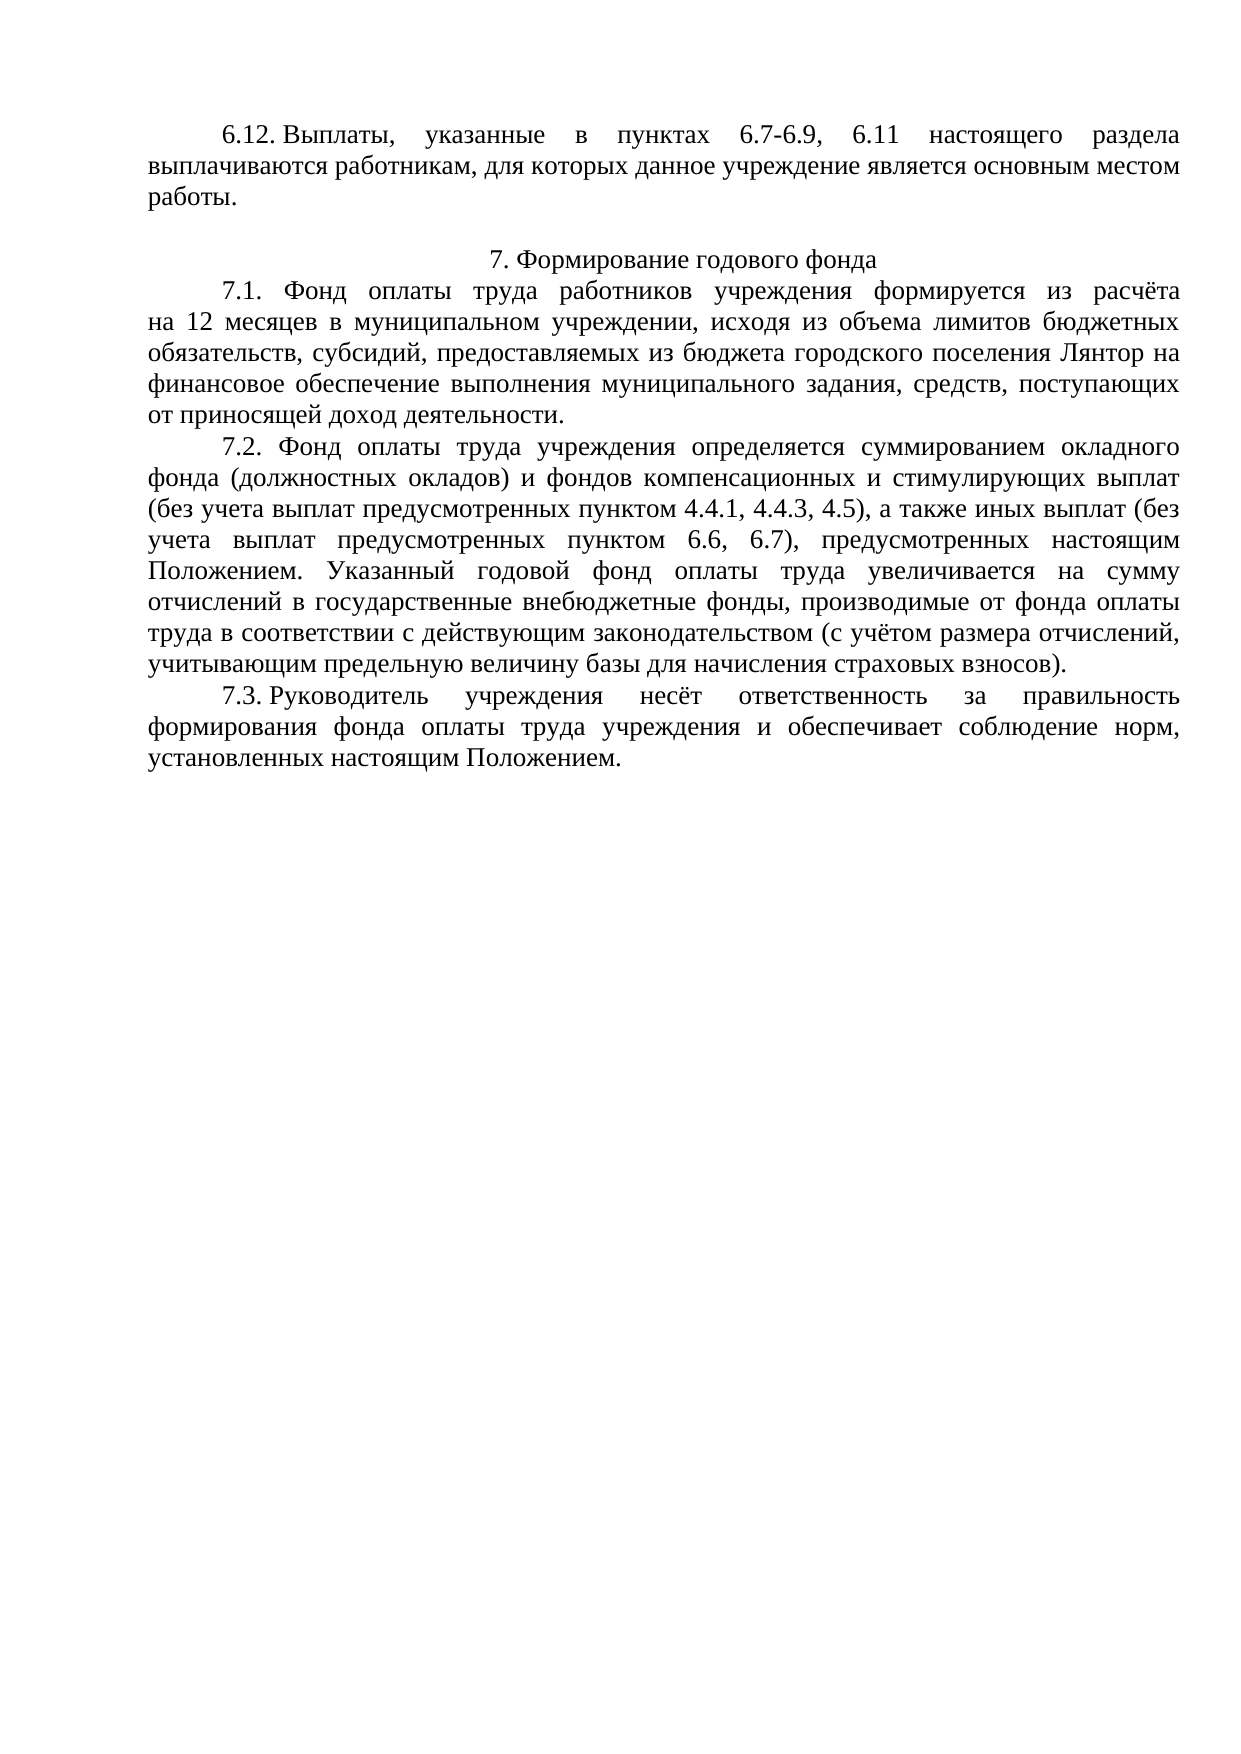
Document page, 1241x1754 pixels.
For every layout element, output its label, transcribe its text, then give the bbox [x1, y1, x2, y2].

text 7.2. Фонд оплаты труда учреждения определяется суммированием окладного фонда (должностных окладов) и фондов компенсационных и стимулирующих выплат (без учета выплат предусмотренных пунктом 4.4.1, 4.4.3, 4.5), а также иных выплат (без учета выплат предусмотренных пунктом 6.6, 6.7), предусмотренных настоящим Положением. Указанный годовой фонд оплаты труда увеличивается на сумму отчислений в государственные внебюджетные фонды, производимые от фонда оплаты труда в соответствии с действующим законодательством (с учётом размера отчислений, учитывающим предельную величину базы для начисления страховых взносов). [148, 429, 1181, 679]
text 7.1. Фонд оплаты труда работников учреждения формируется из расчёта на 12 месяцев в муниципальном учреждении, исходя из объема лимитов бюджетных обязательств, субсидий, предоставляемых из бюджета городского поселения Лянтор на финансовое обеспечение выполнения муниципального задания, средств, поступающих от приносящей доход деятельности. [148, 274, 1181, 429]
list 7. Формирование годового фонда [185, 243, 1181, 274]
text 6.12. Выплаты, указанные в пунктах 6.7-6.9, 6.11 настоящего раздела выплачиваются работникам, для которых данное учреждение является основным местом работы. [148, 118, 1181, 212]
text 7.3. Руководитель учреждения несёт ответственность за правильность формирования фонда оплаты труда учреждения и обеспечивает соблюдение норм, установленных настоящим Положением. [148, 679, 1181, 772]
